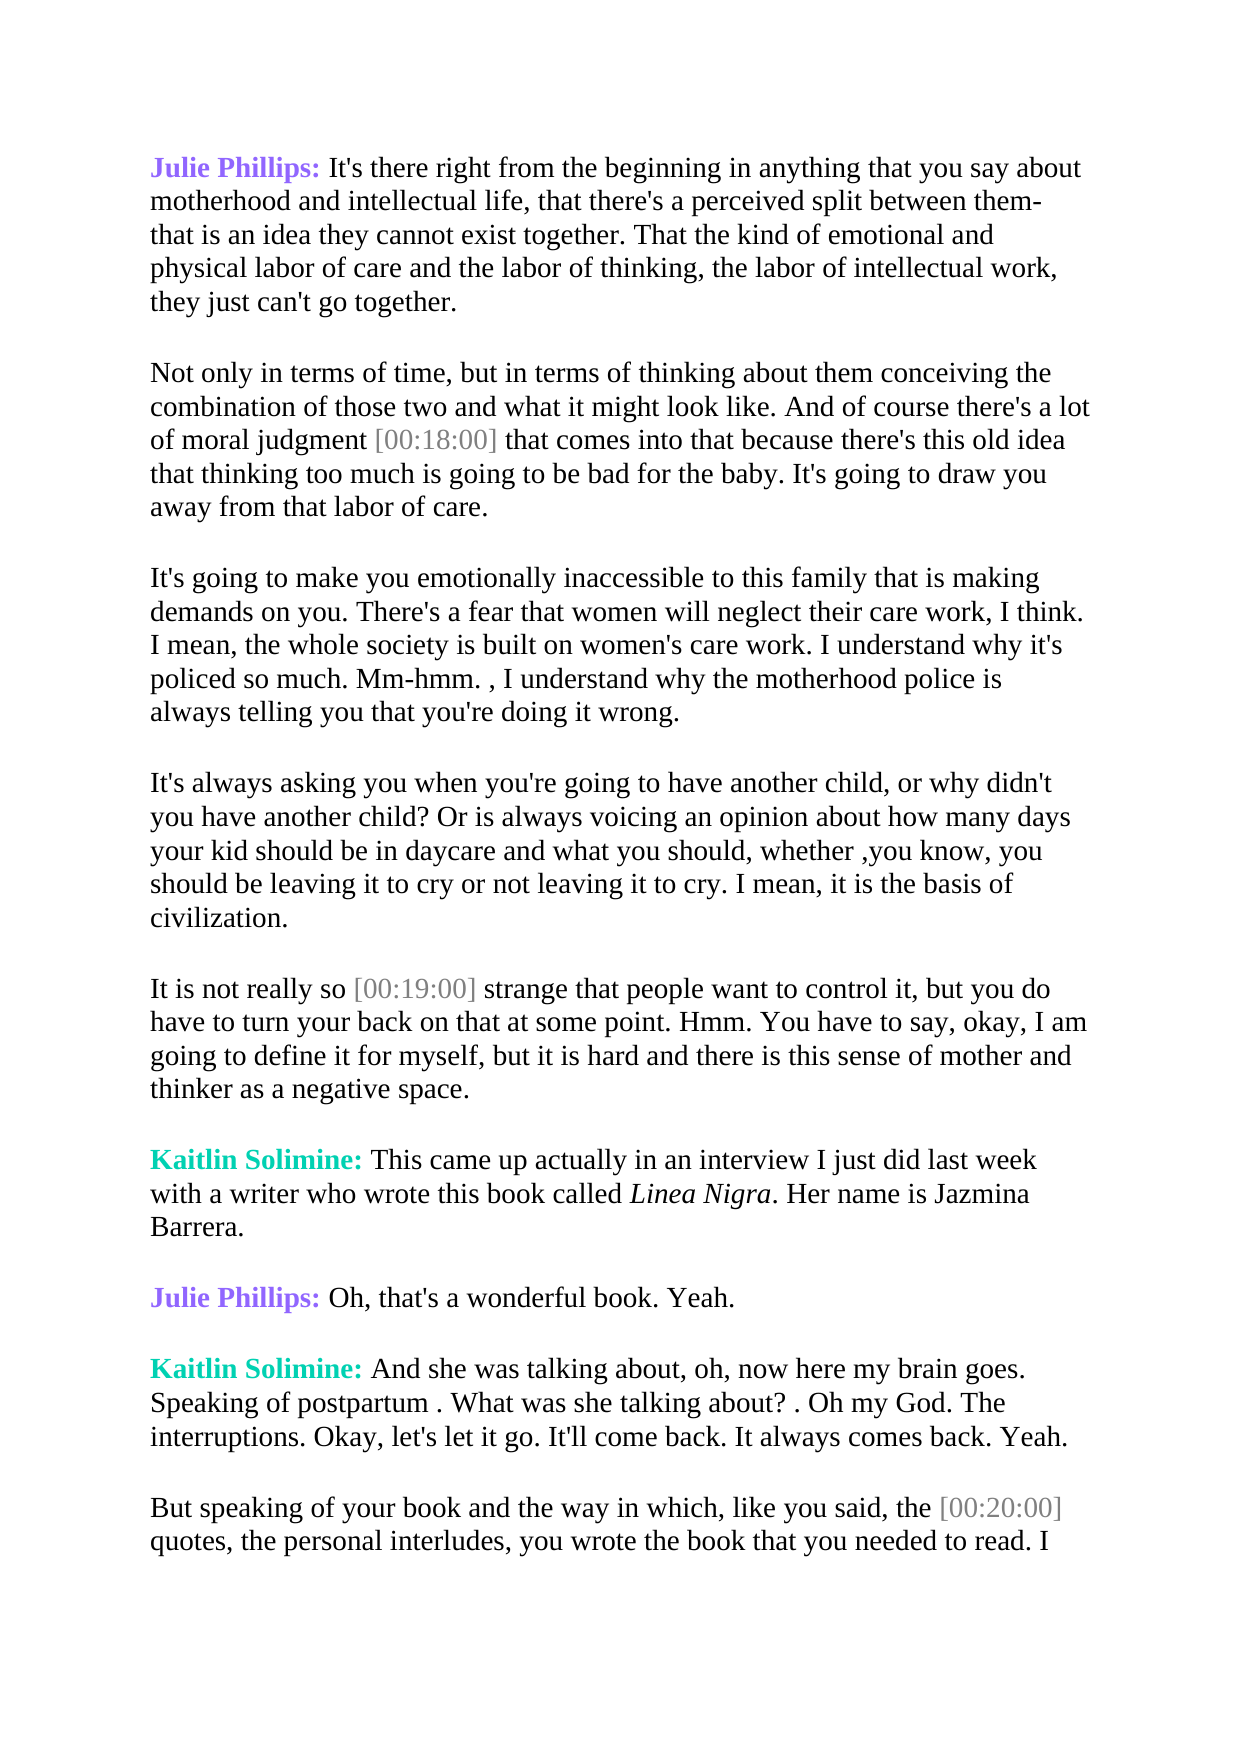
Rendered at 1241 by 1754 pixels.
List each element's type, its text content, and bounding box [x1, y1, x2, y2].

text Not only in terms of time, but in terms of thinking about them conceiving the combination of those two and what it might look like. And of course there's a lot of moral judgment [00:18:00] that comes into that because there's this old idea that thinking too much is going to be bad for the baby. It's going to draw you away from that labor of care. [150, 355, 1090, 523]
text Kaitlin Solimine: This came up actually in an interview I just did last week with a writer who wrote this book called Linea Nigra. Her name is Jazmina Barrera. [150, 1142, 1090, 1243]
text Kaitlin Solimine: And she was talking about, oh, now here my brain goes. Speaking of postpartum . What was she talking about? . Oh my God. The interruptions. Okay, let's let it go. It'll come back. It always comes back. Yeah. [150, 1352, 1090, 1452]
text Julie Phillips: Oh, that's a wonderful book. Yeah. [150, 1281, 1090, 1314]
text It's always asking you when you're going to have another child, or why didn't you have another child? Or is always voicing an opinion about how many days your kid should be in daycare and what you should, whether ,you know, you should be leaving it to cry or not leaving it to cry. I mean, it is the basis of civilization. [150, 766, 1090, 933]
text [150, 1490, 1090, 1557]
text It's going to make you emotionally inaccessible to this family that is making demands on you. There's a fear that women will neglect their care work, I think. I mean, the whole society is built on women's care work. I understand why it's policed so much. Mm-hmm. , I understand why the motherhood police is always telling you that you're doing it wrong. [150, 560, 1090, 728]
text It is not really so [00:19:00] strange that people want to control it, but you do have to turn your back on that at some point. Hmm. You have to say, okay, I am going to define it for myself, but it is hard and there is this sense of mother and thinker as a negative space. [150, 971, 1090, 1105]
text Julie Phillips: It's there right from the beginning in anything that you say about motherhood and intellectual life, that there's a perceived split between them- that is an idea they cannot exist together. That the kind of emotional and physical labor of care and the labor of thinking, the labor of intellectual work, they just can't go together. [150, 150, 1090, 318]
